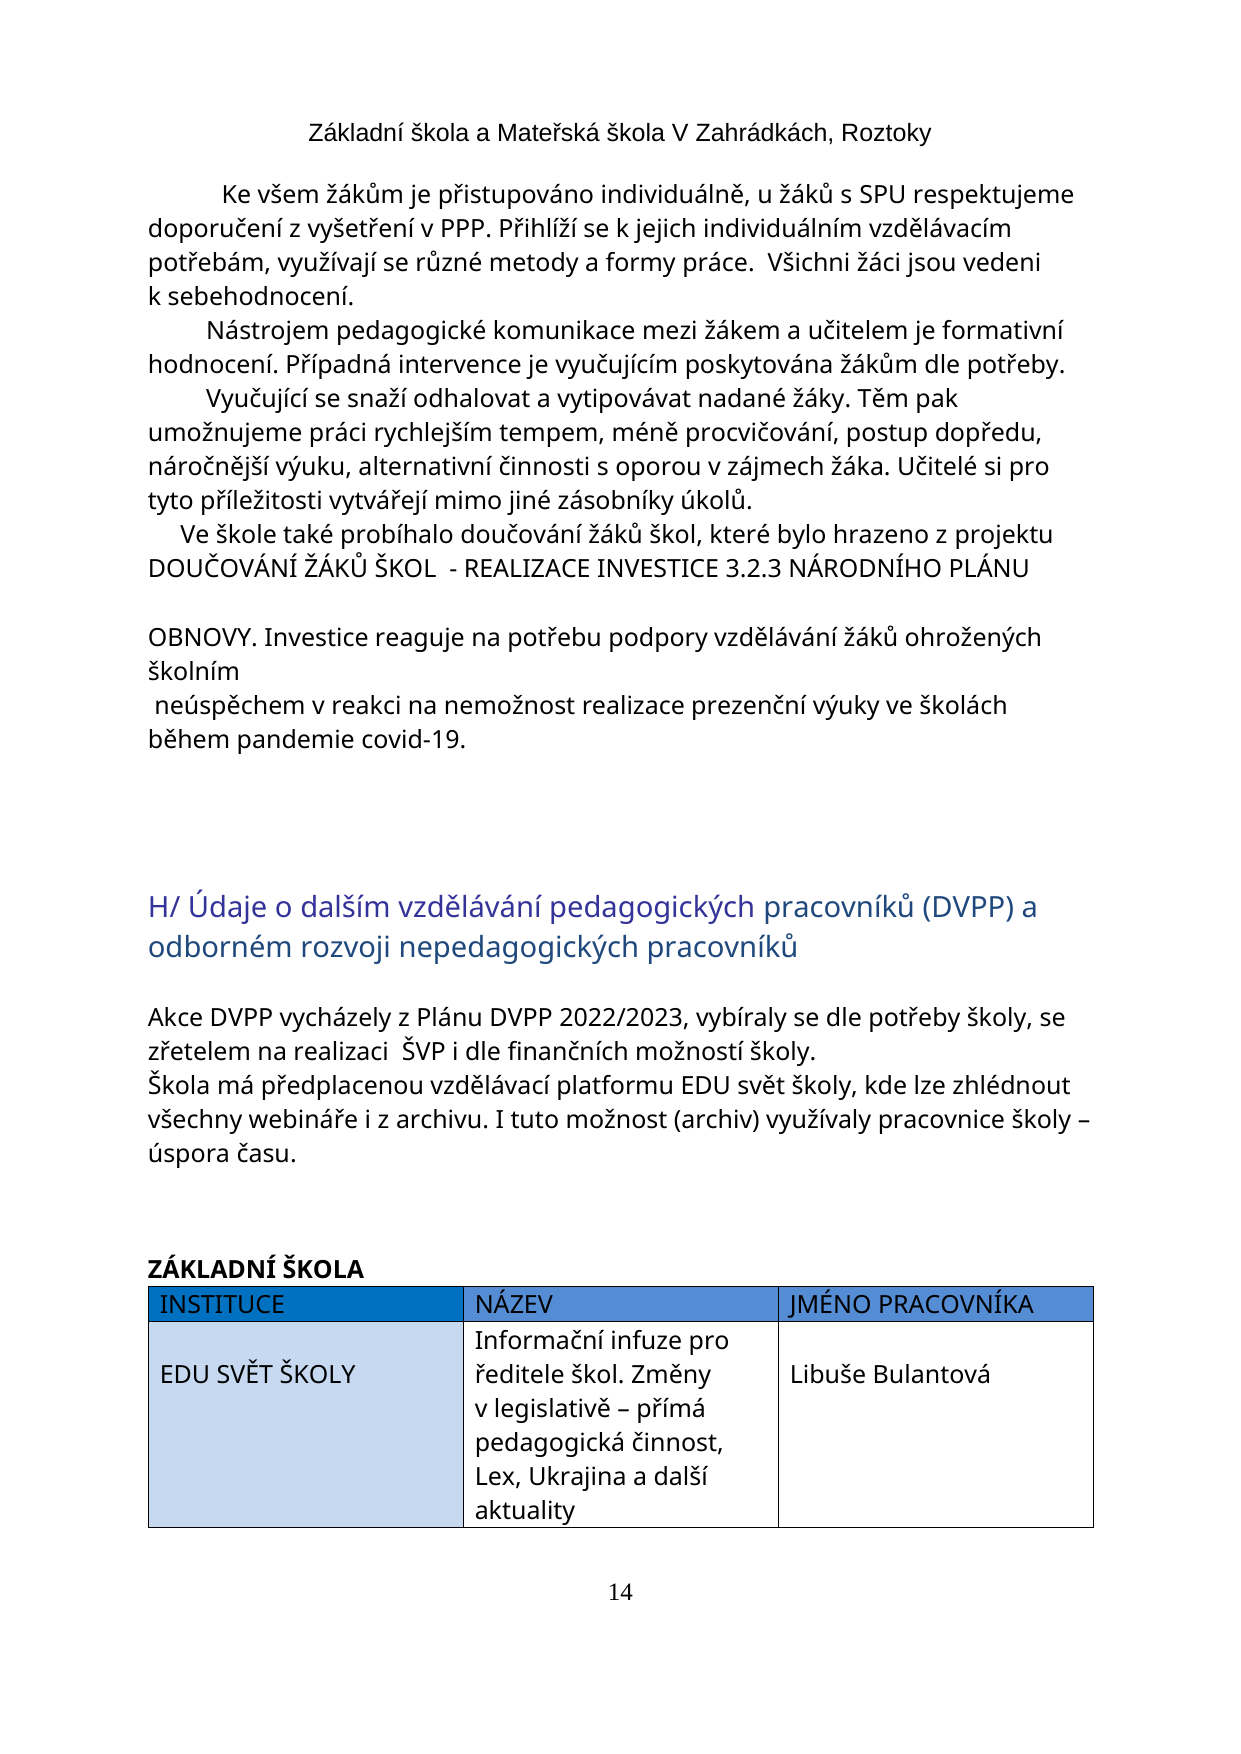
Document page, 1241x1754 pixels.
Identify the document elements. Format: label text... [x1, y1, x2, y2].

table_cell Libuše Bulantová [779, 1322, 1093, 1527]
table_cell Informační infuze pro ředitele škol. Změny v legislativě – přímá pedagogická činnost, Lex, Ukrajina a další aktuality [464, 1322, 778, 1527]
table_cell EDU SVĚT ŠKOLY [149, 1322, 463, 1527]
subtitle Vyučující se snaží odhalovat a vytipovávat nadané žáky. Těm pak umožnujeme práci rychlejším tempem, méně procvičování, postup dopředu, náročnější výuku, alternativní činnosti s oporou v zájmech žáka. Učitelé si pro tyto příležitosti vytvářejí mimo jiné zásobníky úkolů. Ve škole také probíhalo doučování žáků škol, které bylo hrazeno z projektu DOUČOVÁNÍ ŽÁKŮ ŠKOL - REALIZACE INVESTICE 3.2.3 NÁRODNÍHO PLÁNU OBNOVY. Investice reaguje na potřebu podpory vzdělávání žáků ohrožených školním neúspěchem v reakci na nemožnost realizace prezenční výuky ve školách během pandemie covid-19. [148, 381, 1092, 755]
table_header INSTITUCE [149, 1287, 463, 1321]
text Akce DVPP vycházely z Plánu DVPP 2022/2023, vybíraly se dle potřeby školy, se zřetelem na realizaci ŠVP i dle finančních možností školy. Škola má předplacenou vzdělávací platformu EDU svět školy, kde lze zhlédnout všechny webináře i z archivu. I tuto možnost (archiv) využívaly pracovnice školy – úspora času. [148, 1000, 1092, 1170]
table_header JMÉNO PRACOVNÍKA [779, 1287, 1093, 1321]
table_header NÁZEV [464, 1287, 778, 1321]
text ZÁKLADNÍ ŠKOLA [148, 1252, 1092, 1286]
text H/ Údaje o dalším vzdělávání pedagogických pracovníků (DVPP) a odborném rozvoji nepedagogických pracovníků [148, 886, 1092, 966]
text Ke všem žákům je přistupováno individuálně, u žáků s SPU respektujeme doporučení z vyšetření v PPP. Přihlíží se k jejich individuálním vzdělávacím potřebám, využívají se různé metody a formy práce. Všichni žáci jsou vedeni k sebehodnocení. Nástrojem pedagogické komunikace mezi žákem a učitelem je formativní hodnocení. Případná intervence je vyučujícím poskytována žákům dle potřeby. [148, 176, 1092, 381]
